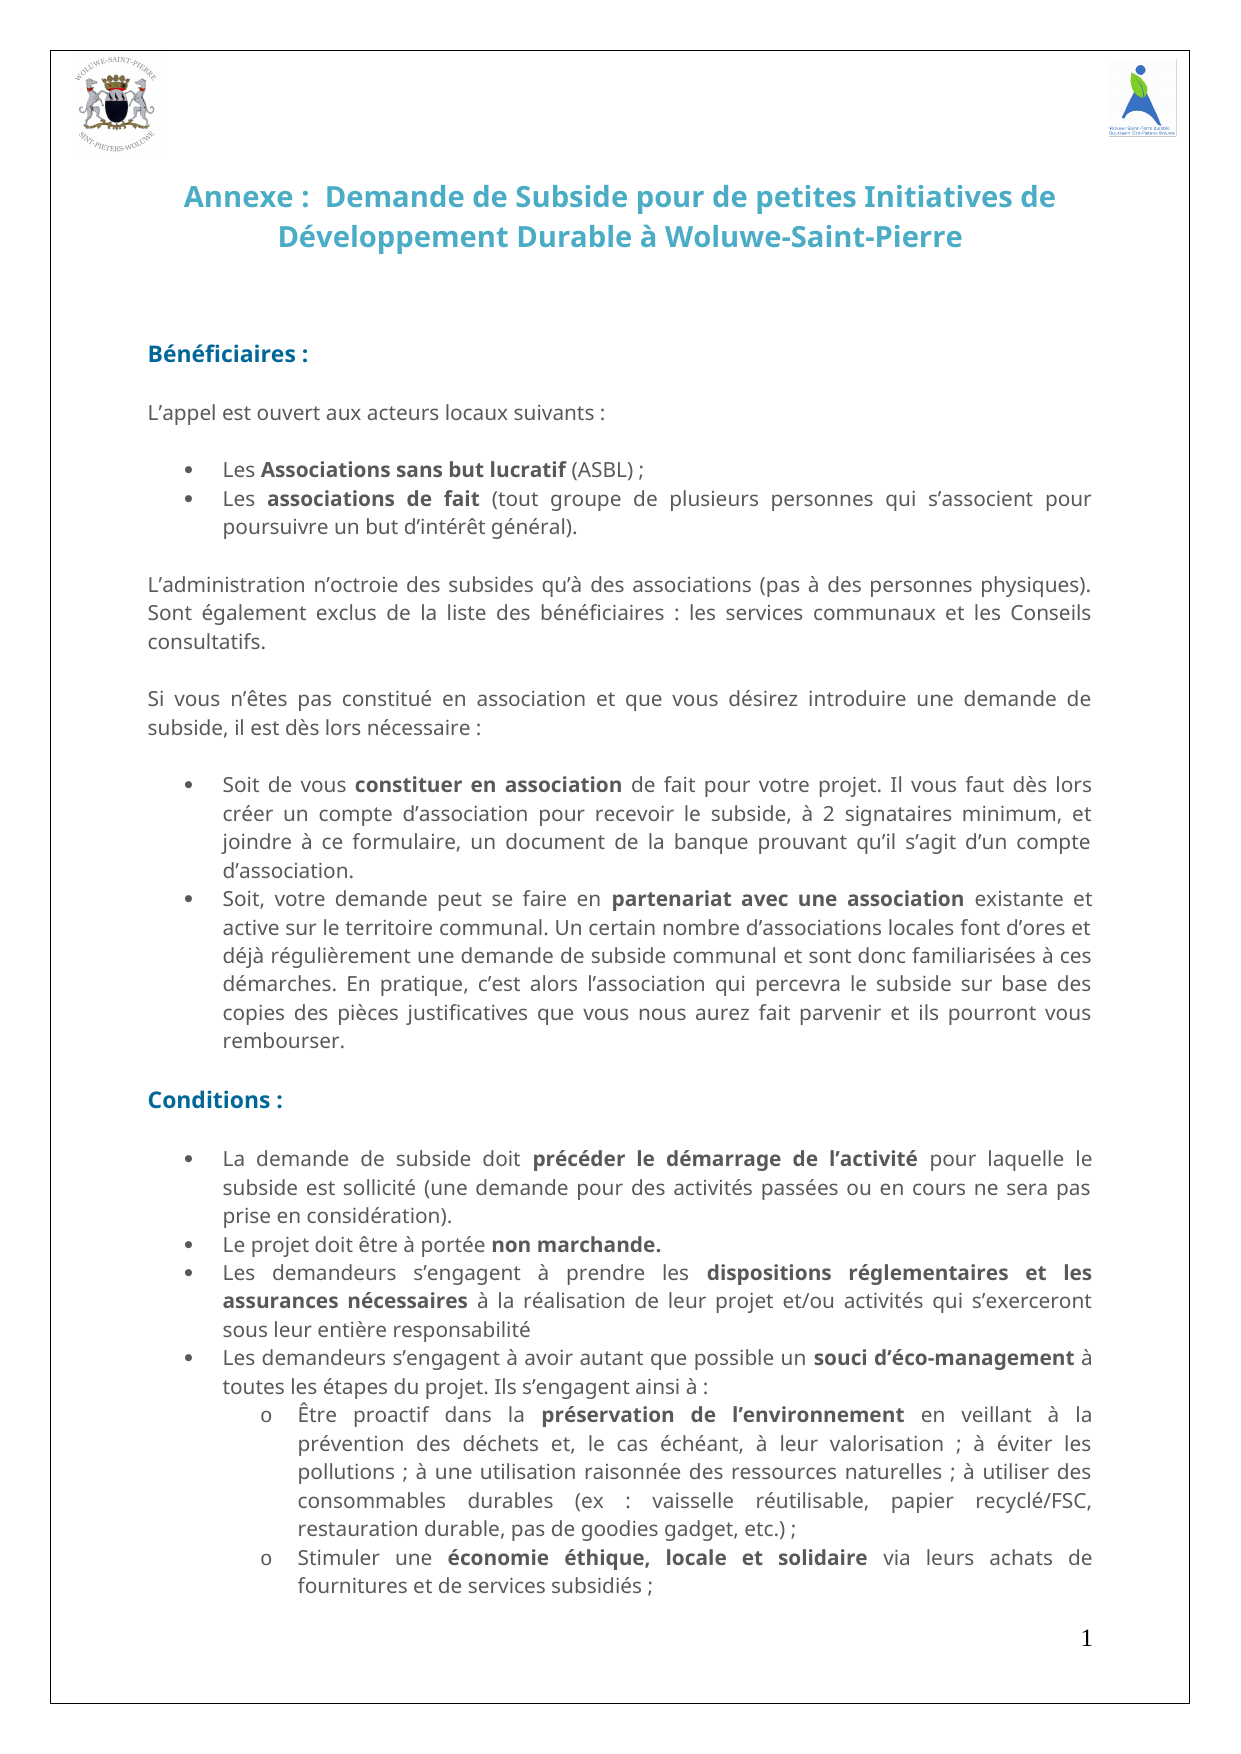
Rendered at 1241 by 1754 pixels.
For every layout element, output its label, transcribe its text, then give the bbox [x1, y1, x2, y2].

text Si vous n’êtes pas constitué en association et que vous désirez introduire une demande de subside, il est dès lors nécessaire : [147, 684, 1093, 741]
text L’administration n’octroie des subsides qu’à des associations (pas à des personnes physiques). Sont également exclus de la liste des bénéficiaires : les services communaux et les Conseils consultatifs. [147, 570, 1093, 655]
list Stimuler une économie éthique, locale et solidaire via leurs achats de fournitures et de services subsidiés ; [260, 1543, 1093, 1600]
text Annexe : Demande de Subside pour de petites Initiatives de Développement Durable à Woluwe-Saint-Pierre [147, 177, 1093, 256]
text Bénéficiaires : [147, 337, 1093, 369]
list Le projet doit être à portée non marchande. [185, 1230, 1093, 1258]
list Soit, votre demande peut se faire en partenariat avec une association existante et active sur le territoire communal. Un certain nombre d’associations locales font d’ores et déjà régulièrement une demande de subside communal et sont donc familiarisées à ces démarches. En pratique, c’est alors l’association qui percevra le subside sur base des copies des pièces justificatives que vous nous aurez fait parvenir et ils pourront vous rembourser. [185, 884, 1093, 1055]
picture [71, 51, 163, 155]
list La demande de subside doit précéder le démarrage de l’activité pour laquelle le subside est sollicité (une demande pour des activités passées ou en cours ne sera pas prise en considération). [185, 1144, 1093, 1230]
list Soit de vous constituer en association de fait pour votre projet. Il vous faut dès lors créer un compte d’association pour recevoir le subside, à 2 signataires minimum, et joindre à ce formulaire, un document de la banque prouvant qu’il s’agit d’un compte d’association. [185, 771, 1093, 884]
list Les associations de fait (tout groupe de plusieurs personnes qui s’associent pour poursuivre un but d’intérêt général). [185, 484, 1093, 541]
text Conditions : [147, 1084, 1093, 1115]
list Les demandeurs s’engagent à avoir autant que possible un souci d’éco-management à toutes les étapes du projet. Ils s’engagent ainsi à : [185, 1343, 1093, 1400]
list Les demandeurs s’engagent à prendre les dispositions réglementaires et les assurances nécessaires à la réalisation de leur projet et/ou activités qui s’exerceront sous leur entière responsabilité [185, 1258, 1093, 1343]
list Les Associations sans but lucratif (ASBL) ; [185, 456, 1093, 484]
text L’appel est ouvert aux acteurs locaux suivants : [147, 398, 1093, 426]
list Être proactif dans la préservation de l’environnement en veillant à la prévention des déchets et, le cas échéant, à leur valorisation ; à éviter les pollutions ; à une utilisation raisonnée des ressources naturelles ; à utiliser des consommables durables (ex : vaisselle réutilisable, papier recyclé/FSC, restauration durable, pas de goodies gadget, etc.) ; [260, 1400, 1093, 1543]
picture [1108, 58, 1177, 137]
